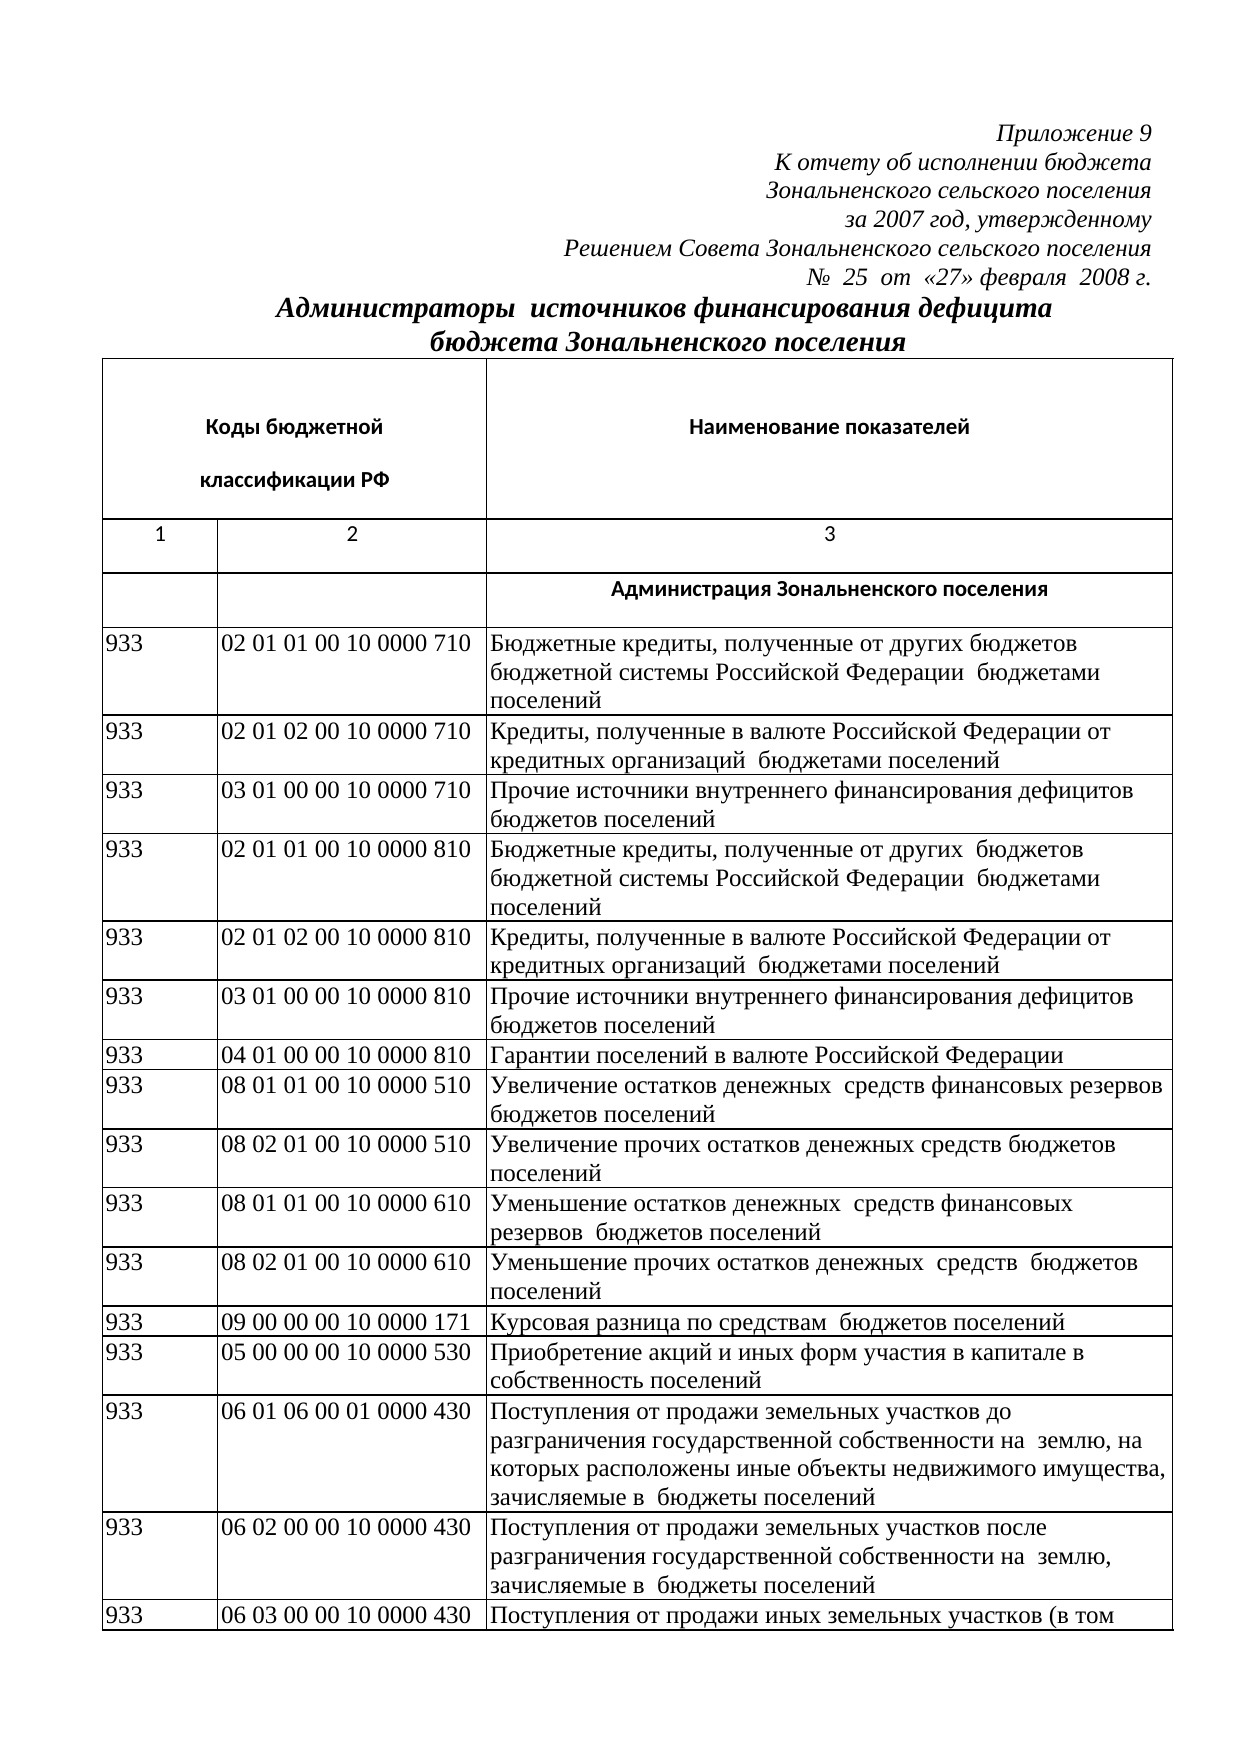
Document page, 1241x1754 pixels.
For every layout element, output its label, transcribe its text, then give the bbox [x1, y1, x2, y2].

text Приложение 9 [177, 118, 1152, 147]
text Решением Совета Зональненского сельского поселения [177, 233, 1152, 262]
table_cell [218, 574, 486, 627]
table_cell 933 [103, 1040, 217, 1069]
table_cell 2 [218, 520, 486, 572]
table_cell Бюджетные кредиты, полученные от других бюджетов бюджетной системы Российской Федерации бюджетами поселений [487, 834, 1172, 920]
table_cell 933 [103, 1070, 217, 1128]
table_cell Увеличение прочих остатков денежных средств бюджетов поселений [487, 1130, 1172, 1187]
table_cell Бюджетные кредиты, полученные от других бюджетов бюджетной системы Российской Федерации бюджетами поселений [487, 628, 1172, 714]
table_cell 03 01 00 00 10 0000 810 [218, 981, 486, 1038]
text за 2007 год, утвержденному [177, 204, 1152, 233]
table_cell Администрация Зональненского поселения [487, 574, 1172, 627]
table_cell 933 [103, 1337, 217, 1394]
text № 25 от «27» февраля . [177, 262, 1152, 291]
table_cell 933 [103, 1248, 217, 1305]
table_cell Прочие источники внутреннего финансирования дефицитов бюджетов поселений [487, 981, 1172, 1038]
table_cell Поступления от продажи земельных участков до разграничения государственной собственности на землю, на которых расположены иные объекты недвижимого имущества, зачисляемые в бюджеты поселений [487, 1396, 1172, 1511]
table_cell Кредиты, полученные в валюте Российской Федерации от кредитных организаций бюджетами поселений [487, 922, 1172, 979]
subtitle бюджета Зональненского поселения [177, 324, 1152, 358]
table_cell 933 [103, 716, 217, 773]
table_cell 3 [487, 520, 1172, 572]
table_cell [487, 1600, 1172, 1629]
table_cell 02 01 02 00 10 0000 710 [218, 716, 486, 773]
table_cell 933 [103, 1188, 217, 1246]
table_cell 933 [103, 1307, 217, 1335]
table_cell Приобретение акций и иных форм участия в капитале в собственность поселений [487, 1337, 1172, 1394]
table_cell Поступления от продажи земельных участков после разграничения государственной собственности на землю, зачисляемые в бюджеты поселений [487, 1513, 1172, 1599]
table_cell Увеличение остатков денежных средств финансовых резервов бюджетов поселений [487, 1070, 1172, 1128]
table_cell Уменьшение прочих остатков денежных средств бюджетов поселений [487, 1248, 1172, 1305]
table_cell 02 01 01 00 10 0000 710 [218, 628, 486, 714]
table_cell [103, 574, 217, 627]
table_cell 04 01 00 00 10 0000 810 [218, 1040, 486, 1069]
table_cell 05 00 00 00 10 0000 530 [218, 1337, 486, 1394]
table_cell 08 02 01 00 10 0000 610 [218, 1248, 486, 1305]
text Зональненского сельского поселения [177, 176, 1152, 204]
table_cell 933 [103, 775, 217, 832]
table_cell 09 00 00 00 10 0000 171 [218, 1307, 486, 1335]
text К отчету об исполнении бюджета [177, 147, 1152, 176]
subtitle Администраторы источников финансирования дефицита [177, 291, 1152, 324]
table_cell 06 02 00 00 10 0000 430 [218, 1513, 486, 1599]
table_cell Гарантии поселений в валюте Российской Федерации [487, 1040, 1172, 1069]
table_cell 933 [103, 834, 217, 920]
table_cell 933 [103, 1396, 217, 1511]
table_header Наименование показателей [487, 359, 1172, 518]
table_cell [218, 1600, 486, 1629]
table_cell 933 [103, 922, 217, 979]
table_cell Курсовая разница по средствам бюджетов поселений [487, 1307, 1172, 1335]
table_cell 933 [103, 1513, 217, 1599]
table_cell 1 [103, 520, 217, 572]
table_cell 08 01 01 00 10 0000 610 [218, 1188, 486, 1246]
table_cell 933 [103, 1130, 217, 1187]
table_cell 933 [103, 628, 217, 714]
table_header Коды бюджетной классификации РФ [103, 359, 486, 518]
table_cell 06 01 06 00 01 0000 430 [218, 1396, 486, 1511]
table_cell 02 01 02 00 10 0000 810 [218, 922, 486, 979]
table_cell 08 01 01 00 10 0000 510 [218, 1070, 486, 1128]
table_cell 08 02 01 00 10 0000 510 [218, 1130, 486, 1187]
table_cell Кредиты, полученные в валюте Российской Федерации от кредитных организаций бюджетами поселений [487, 716, 1172, 773]
table_cell Прочие источники внутреннего финансирования дефицитов бюджетов поселений [487, 775, 1172, 832]
table_cell 03 01 00 00 10 0000 710 [218, 775, 486, 832]
table_cell 933 [103, 981, 217, 1038]
table_cell Уменьшение остатков денежных средств финансовых резервов бюджетов поселений [487, 1188, 1172, 1246]
table_cell 933 [103, 1600, 217, 1629]
table_cell 02 01 01 00 10 0000 810 [218, 834, 486, 920]
